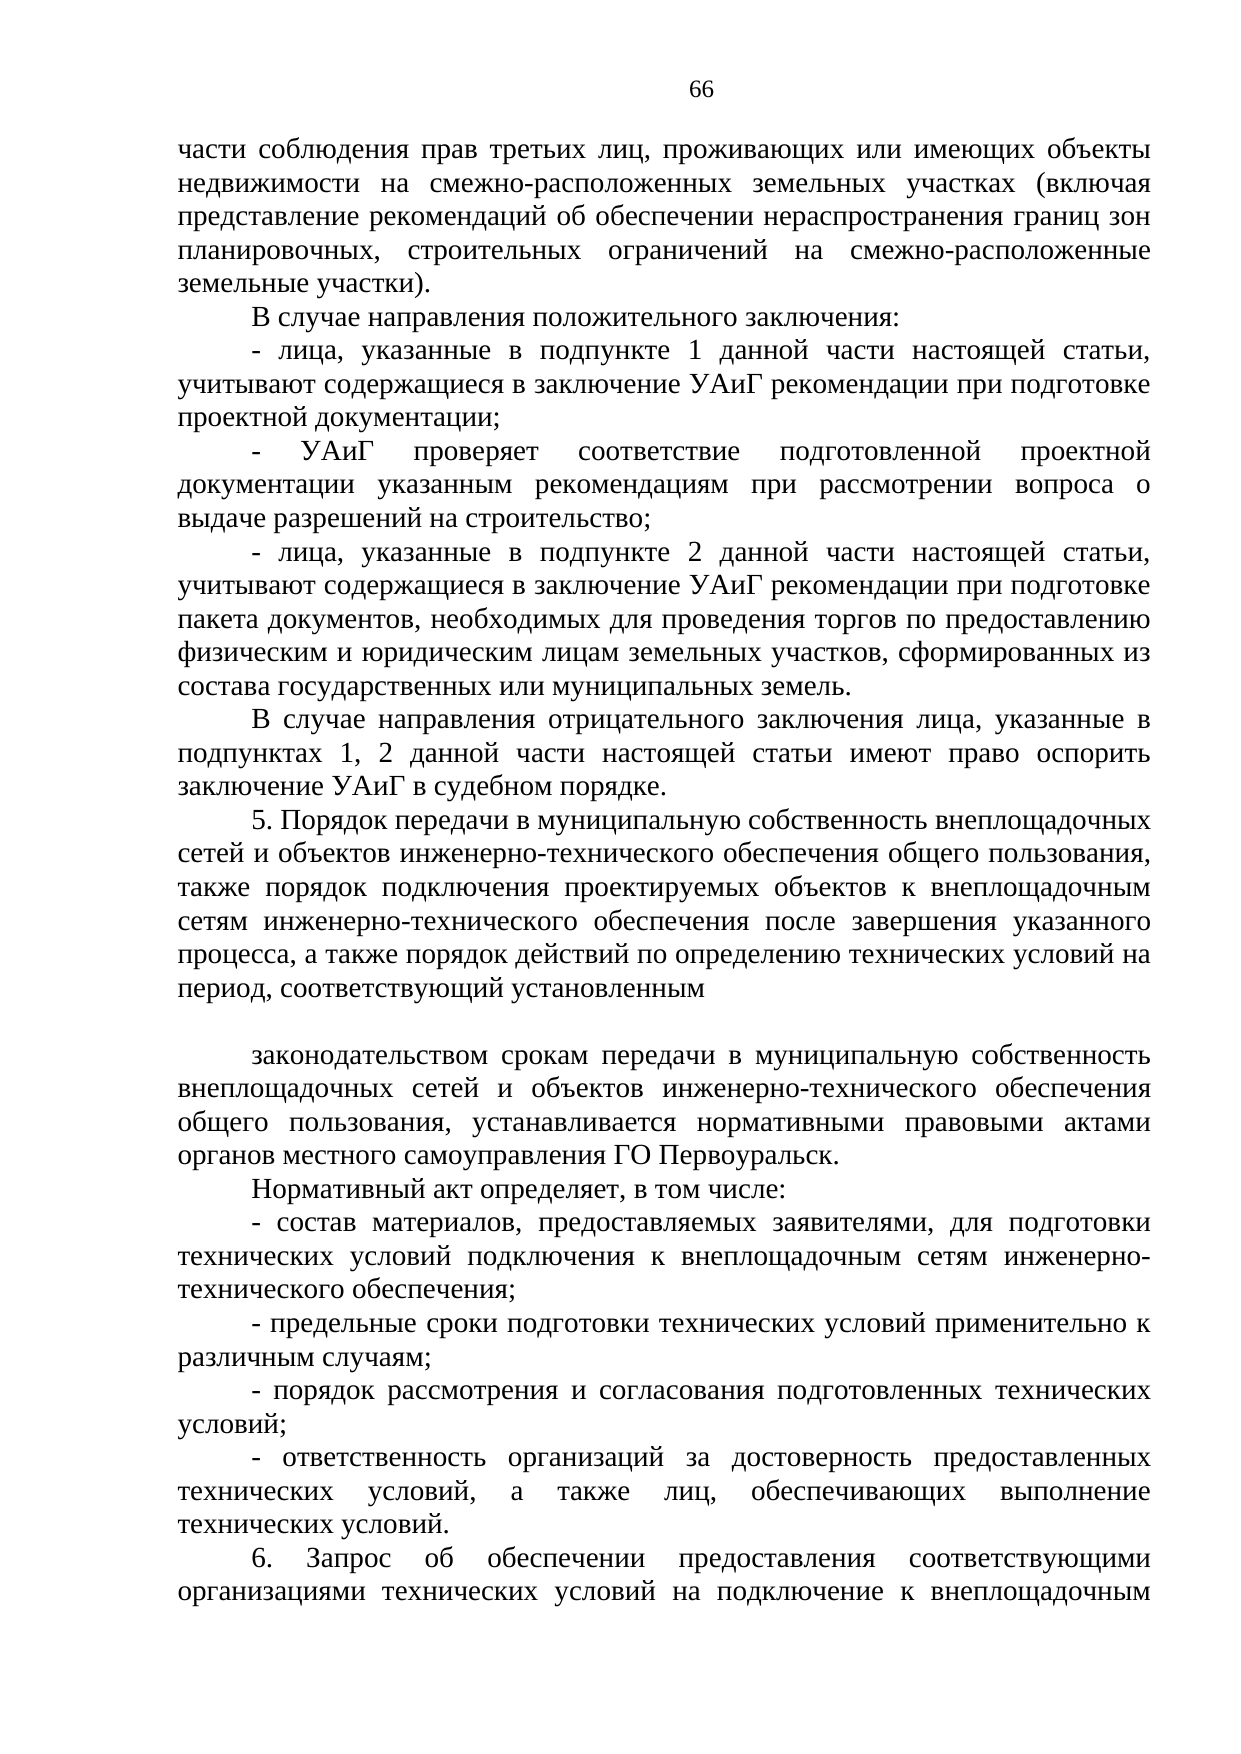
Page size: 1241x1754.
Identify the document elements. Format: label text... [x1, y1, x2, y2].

text - лица, указанные в подпункте 2 данной части настоящей статьи, учитывают содержащиеся в заключение УАиГ рекомендации при подготовке пакета документов, необходимых для проведения торгов по предоставлению физическим и юридическим лицам земельных участков, сформированных из состава государственных или муниципальных земель. [177, 534, 1152, 701]
text - порядок рассмотрения и согласования подготовленных технических условий; [177, 1372, 1152, 1439]
text - предельные сроки подготовки технических условий применительно к различным случаям; [177, 1305, 1152, 1372]
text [177, 131, 1152, 299]
text законодательством срокам передачи в муниципальную собственность внеплощадочных сетей и объектов инженерно-технического обеспечения общего пользования, устанавливается нормативными правовыми актами органов местного самоуправления ГО Первоуральск. [177, 1037, 1152, 1171]
text 5. Порядок передачи в муниципальную собственность внеплощадочных сетей и объектов инженерно-технического обеспечения общего пользования, также порядок подключения проектируемых объектов к внеплощадочным сетям инженерно-технического обеспечения после завершения указанного процесса, а также порядок действий по определению технических условий на период, соответствующий установленным [177, 802, 1152, 1003]
text - УАиГ проверяет соответствие подготовленной проектной документации указанным рекомендациям при рассмотрении вопроса о выдаче разрешений на строительство; [177, 433, 1152, 534]
text - ответственность организаций за достоверность предоставленных технических условий, а также лиц, обеспечивающих выполнение технических условий. [177, 1439, 1152, 1540]
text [177, 1540, 1152, 1607]
text Нормативный акт определяет, в том числе: [177, 1171, 1152, 1204]
text В случае направления отрицательного заключения лица, указанные в подпунктах 1, 2 данной части настоящей статьи имеют право оспорить заключение УАиГ в судебном порядке. [177, 701, 1152, 802]
text - лица, указанные в подпункте 1 данной части настоящей статьи, учитывают содержащиеся в заключение УАиГ рекомендации при подготовке проектной документации; [177, 332, 1152, 433]
text В случае направления положительного заключения: [177, 299, 1152, 332]
text - состав материалов, предоставляемых заявителями, для подготовки технических условий подключения к внеплощадочным сетям инженерно-технического обеспечения; [177, 1204, 1152, 1305]
